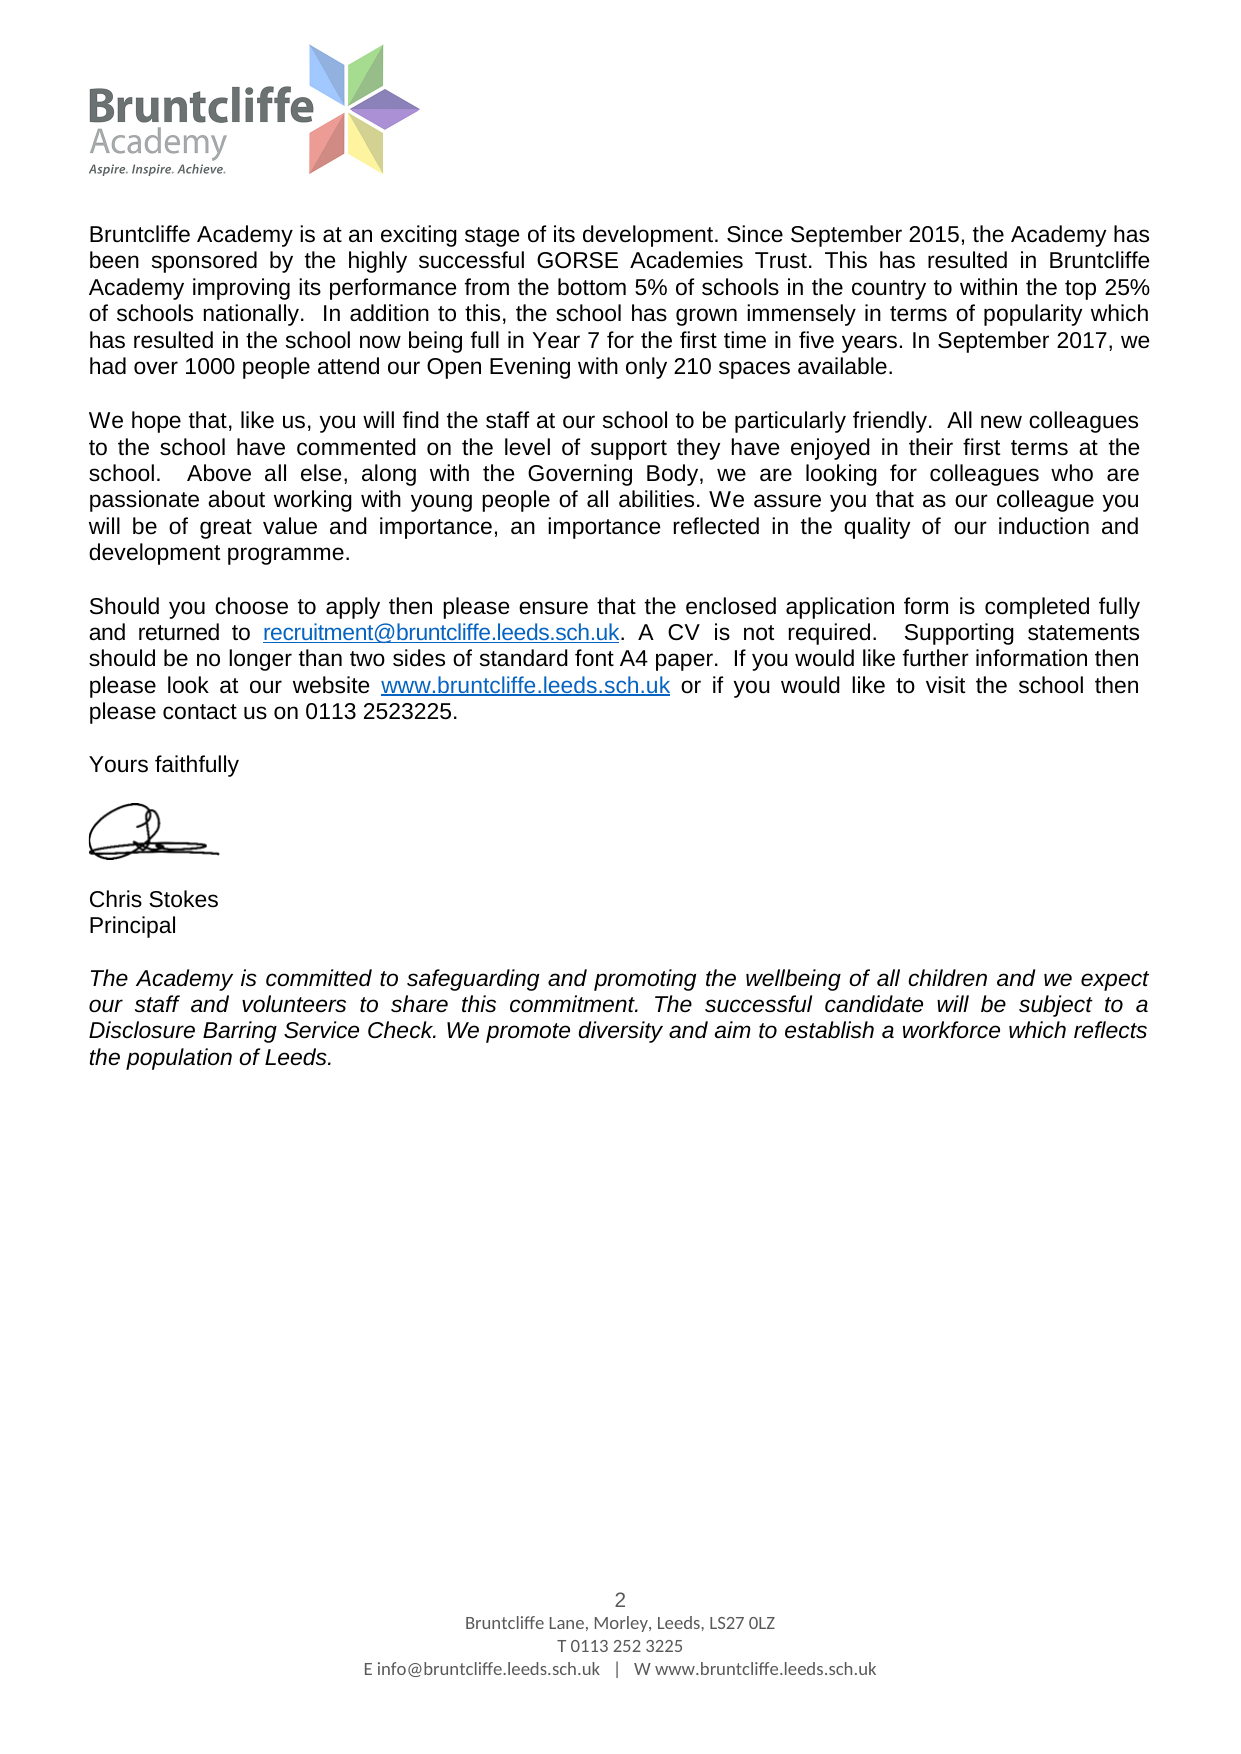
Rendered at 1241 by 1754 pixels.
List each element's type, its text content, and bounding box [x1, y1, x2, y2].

text Chris Stokes [89, 886, 1152, 912]
text Should you choose to apply then please ensure that the enclosed application form is completed fully and returned to recruitment@bruntcliffe.leeds.sch.uk. A CV is not required. Supporting statements should be no longer than two sides of standard font A4 paper. If you would like further information then please look at our website www.bruntcliffe.leeds.sch.uk or if you would like to visit the school then please contact us on 0113 2523225. [89, 593, 1140, 724]
text Yours faithfully [89, 751, 1152, 777]
text We hope that, like us, you will find the staff at our school to be particularly friendly. All new colleagues to the school have commented on the level of support they have enjoyed in their first terms at the school. Above all else, along with the Governing Body, we are looking for colleagues who are passionate about working with young people of all abilities. We assure you that as our colleague you will be of great value and importance, an importance reflected in the quality of our induction and development programme. [89, 407, 1140, 565]
text Bruntcliffe Academy is at an exciting stage of its development. Since September 2015, the Academy has been sponsored by the highly successful GORSE Academies Trust. This has resulted in Bruntcliffe Academy improving its performance from the bottom 5% of schools in the country to within the top 25% of schools nationally. In addition to this, the school has grown immensely in terms of popularity which has resulted in the school now being full in Year 7 for the first time in five years. In September 2017, we had over 1000 people attend our Open Evening with only 210 spaces available. [89, 221, 1152, 379]
text Principal [89, 912, 1152, 938]
text The Academy is committed to safeguarding and promoting the wellbeing of all children and we expect our staff and volunteers to share this commitment. The successful candidate will be subject to a Disclosure Barring Service Check. We promote diversity and aim to establish a workforce which reflects the population of Leeds. [89, 965, 1152, 1070]
picture [88, 803, 220, 860]
picture [88, 44, 420, 176]
